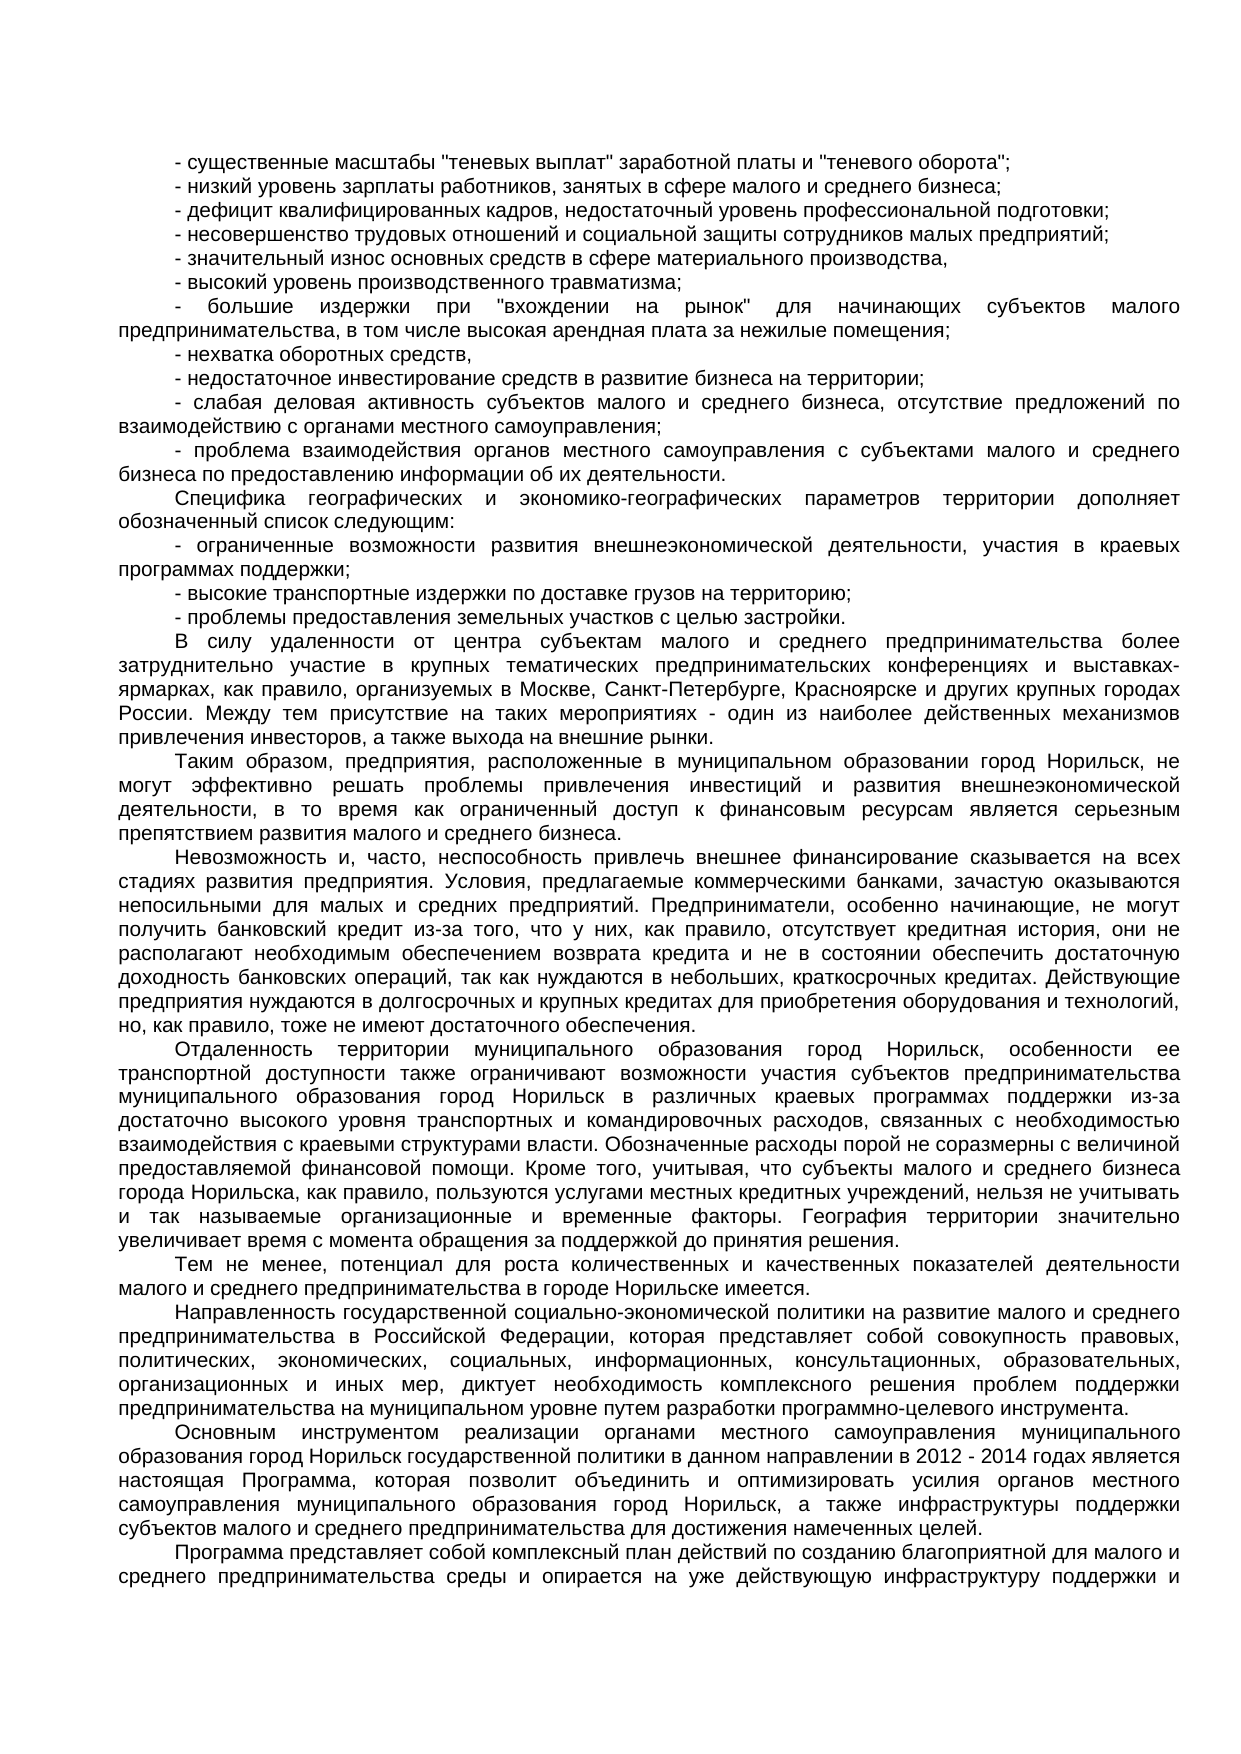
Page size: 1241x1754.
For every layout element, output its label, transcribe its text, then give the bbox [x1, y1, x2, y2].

text - высокие транспортные издержки по доставке грузов на территорию; [118, 581, 1181, 605]
text Невозможность и, часто, неспособность привлечь внешнее финансирование сказывается на всех стадиях развития предприятия. Условия, предлагаемые коммерческими банками, зачастую оказываются непосильными для малых и средних предприятий. Предприниматели, особенно начинающие, не могут получить банковский кредит из-за того, что у них, как правило, отсутствует кредитная история, они не располагают необходимым обеспечением возврата кредита и не в состоянии обеспечить достаточную доходность банковских операций, так как нуждаются в небольших, краткосрочных кредитах. Действующие предприятия нуждаются в долгосрочных и крупных кредитах для приобретения оборудования и технологий, но, как правило, тоже не имеют достаточного обеспечения. [118, 845, 1181, 1036]
text - существенные масштабы "теневых выплат" заработной платы и "теневого оборота"; [118, 150, 1181, 174]
text - значительный износ основных средств в сфере материального производства, [118, 246, 1181, 270]
text - большие издержки при "вхождении на рынок" для начинающих субъектов малого предпринимательства, в том числе высокая арендная плата за нежилые помещения; [118, 294, 1181, 342]
text Отдаленность территории муниципального образования город Норильск, особенности ее транспортной доступности также ограничивают возможности участия субъектов предпринимательства муниципального образования город Норильск в различных краевых программах поддержки из-за достаточно высокого уровня транспортных и командировочных расходов, связанных с необходимостью взаимодействия с краевыми структурами власти. Обозначенные расходы порой не соразмерны с величиной предоставляемой финансовой помощи. Кроме того, учитывая, что субъекты малого и среднего бизнеса города Норильска, как правило, пользуются услугами местных кредитных учреждений, нельзя не учитывать и так называемые организационные и временные факторы. География территории значительно увеличивает время с момента обращения за поддержкой до принятия решения. [118, 1036, 1181, 1252]
text - нехватка оборотных средств, [118, 342, 1181, 366]
text В силу удаленности от центра субъектам малого и среднего предпринимательства более затруднительно участие в крупных тематических предпринимательских конференциях и выставках-ярмарках, как правило, организуемых в Москве, Санкт-Петербурге, Красноярске и других крупных городах России. Между тем присутствие на таких мероприятиях - один из наиболее действенных механизмов привлечения инвесторов, а также выхода на внешние рынки. [118, 629, 1181, 749]
text Направленность государственной социально-экономической политики на развитие малого и среднего предпринимательства в Российской Федерации, которая представляет собой совокупность правовых, политических, экономических, социальных, информационных, консультационных, образовательных, организационных и иных мер, диктует необходимость комплексного решения проблем поддержки предпринимательства на муниципальном уровне путем разработки программно-целевого инструмента. [118, 1300, 1181, 1420]
text - слабая деловая активность субъектов малого и среднего бизнеса, отсутствие предложений по взаимодействию с органами местного самоуправления; [118, 389, 1181, 437]
text - несовершенство трудовых отношений и социальной защиты сотрудников малых предприятий; [118, 222, 1181, 246]
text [118, 1539, 1181, 1587]
text Тем не менее, потенциал для роста количественных и качественных показателей деятельности малого и среднего предпринимательства в городе Норильске имеется. [118, 1252, 1181, 1300]
text Основным инструментом реализации органами местного самоуправления муниципального образования город Норильск государственной политики в данном направлении в 2012 - 2014 годах является настоящая Программа, которая позволит объединить и оптимизировать усилия органов местного самоуправления муниципального образования город Норильск, а также инфраструктуры поддержки субъектов малого и среднего предпринимательства для достижения намеченных целей. [118, 1420, 1181, 1539]
text - высокий уровень производственного травматизма; [118, 270, 1181, 294]
text - низкий уровень зарплаты работников, занятых в сфере малого и среднего бизнеса; [118, 174, 1181, 198]
text - недостаточное инвестирование средств в развитие бизнеса на территории; [118, 366, 1181, 389]
text - проблемы предоставления земельных участков с целью застройки. [118, 605, 1181, 629]
text - дефицит квалифицированных кадров, недостаточный уровень профессиональной подготовки; [118, 198, 1181, 222]
text Таким образом, предприятия, расположенные в муниципальном образовании город Норильск, не могут эффективно решать проблемы привлечения инвестиций и развития внешнеэкономической деятельности, в то время как ограниченный доступ к финансовым ресурсам является серьезным препятствием развития малого и среднего бизнеса. [118, 749, 1181, 845]
text Специфика географических и экономико-географических параметров территории дополняет обозначенный список следующим: [118, 485, 1181, 533]
text - проблема взаимодействия органов местного самоуправления с субъектами малого и среднего бизнеса по предоставлению информации об их деятельности. [118, 437, 1181, 485]
text - ограниченные возможности развития внешнеэкономической деятельности, участия в краевых программах поддержки; [118, 533, 1181, 581]
